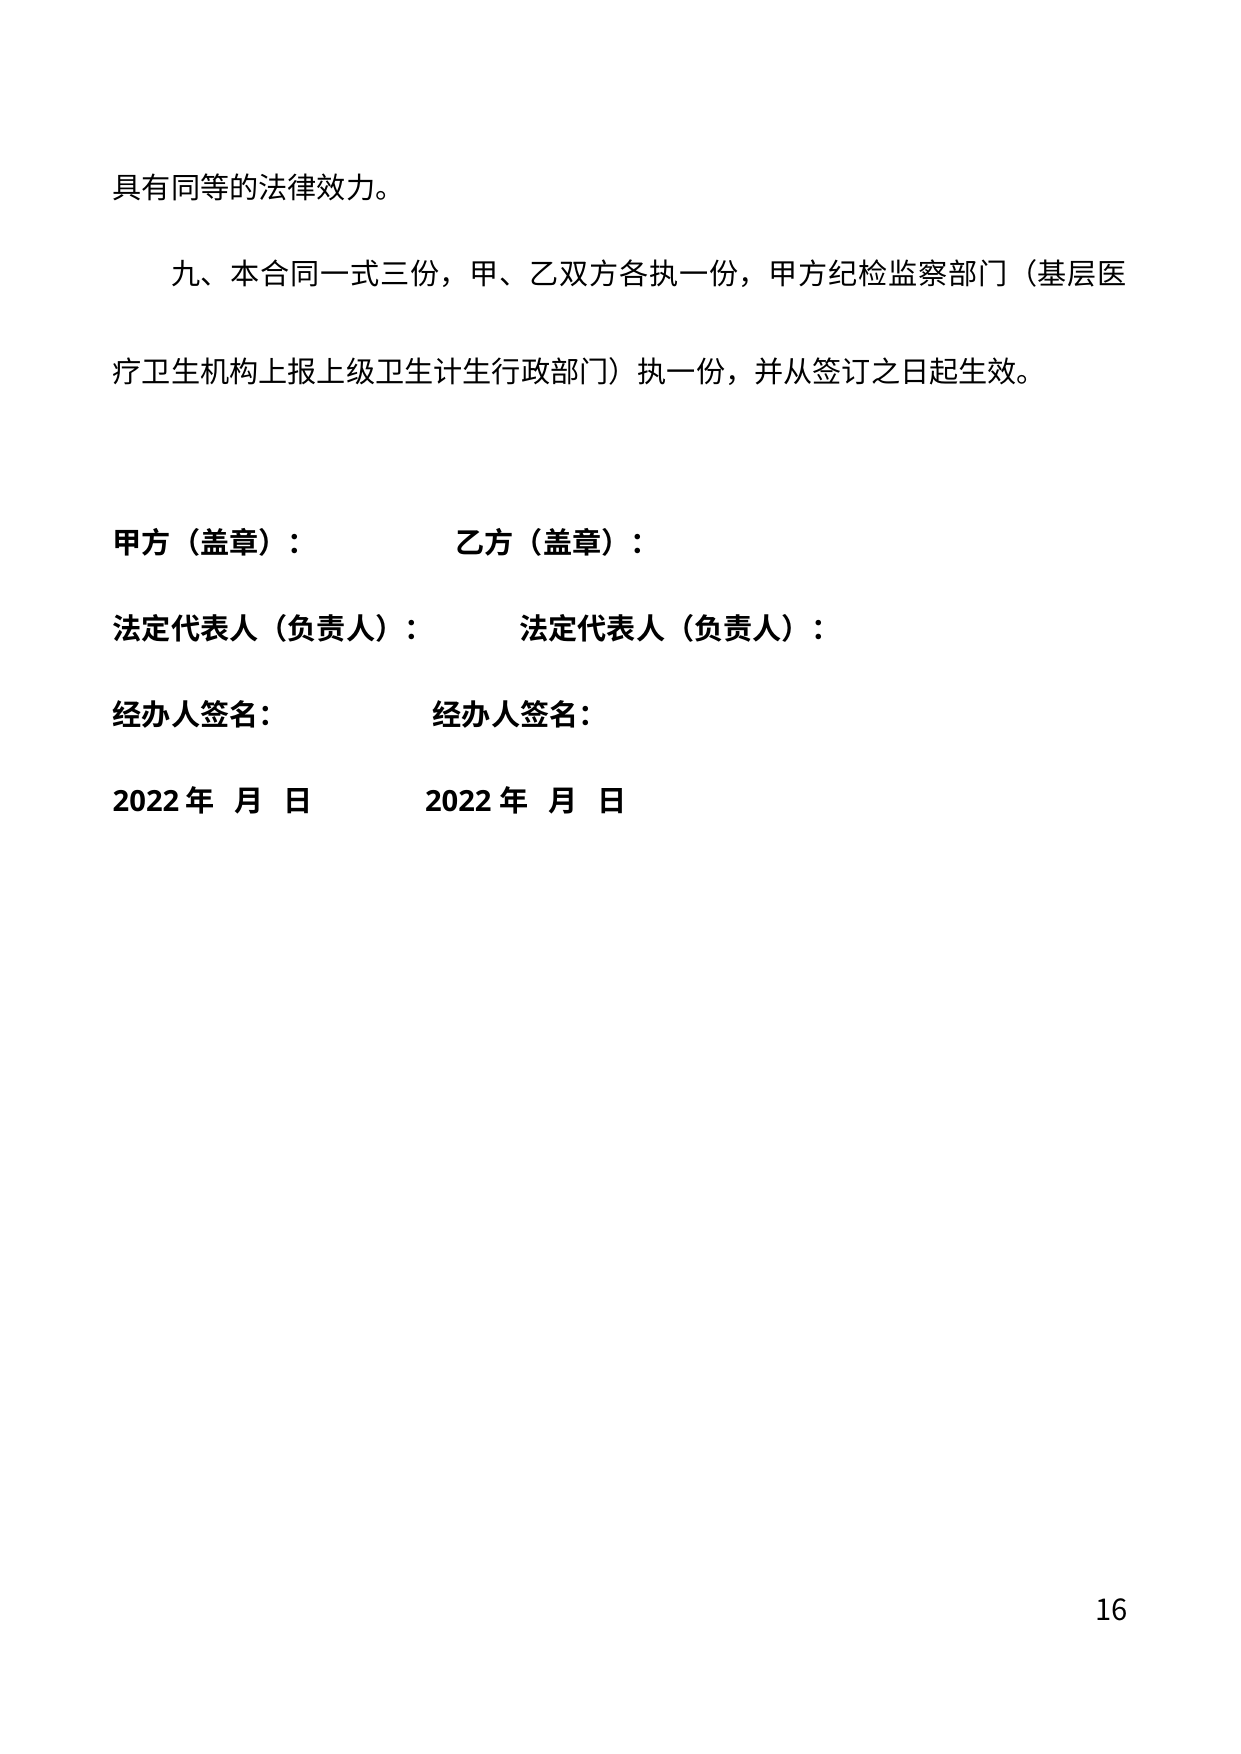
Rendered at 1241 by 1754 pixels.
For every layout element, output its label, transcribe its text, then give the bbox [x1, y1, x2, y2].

text 2022年 月 日 2022 年 月 日 [112, 766, 1128, 831]
text 法定代表人（负责人）： 法定代表人（负责人）： [112, 594, 1128, 659]
text 经办人签名： 经办人签名： [112, 680, 1128, 745]
text 甲方（盖章）： 乙方（盖章）： [112, 508, 1128, 573]
text 九、本合同一式三份，甲、乙双方各执一份，甲方纪检监察部门（基层医疗卫生机构上报上级卫生计生行政部门）执一份，并从签订之日起生效。 [112, 239, 1128, 402]
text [112, 153, 1128, 218]
